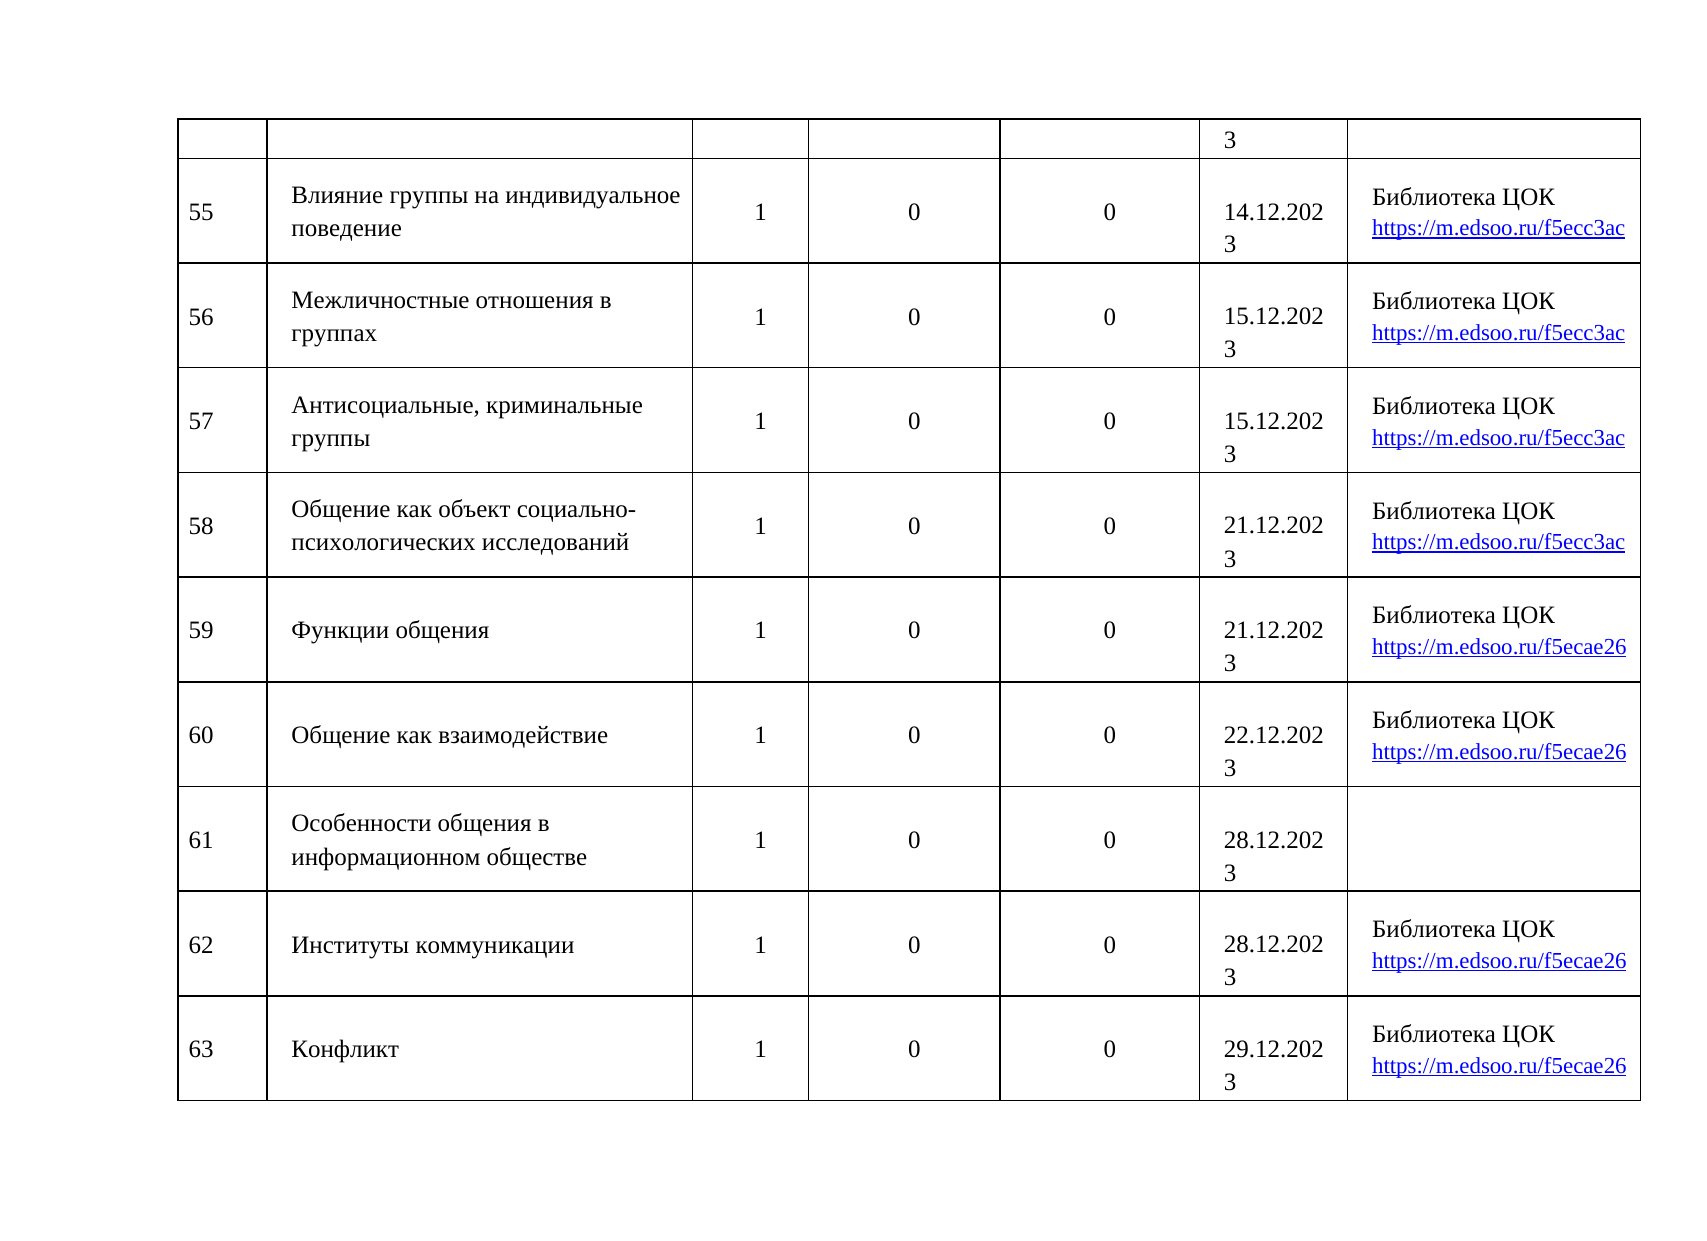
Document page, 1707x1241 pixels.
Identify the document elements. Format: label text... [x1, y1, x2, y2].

table_cell 0 [809, 159, 999, 262]
table_cell 21.12.2023 [1200, 473, 1347, 576]
table_cell 1 [693, 159, 808, 262]
table_cell Влияние группы на индивидуальное поведение [268, 159, 692, 262]
table_cell 0 [1001, 120, 1199, 157]
table_cell 0 [809, 997, 999, 1100]
table_cell Общение как взаимодействие [268, 683, 692, 786]
table_cell 0 [809, 683, 999, 786]
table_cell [268, 120, 692, 157]
table_cell 0 [1001, 578, 1199, 681]
table_cell 15.12.2023 [1200, 368, 1347, 472]
table_cell Особенности общения в информационном обществе [268, 787, 692, 890]
table_cell 54 [179, 120, 266, 157]
table_cell 59 [179, 578, 266, 681]
table_cell Библиотека ЦОК https://m.edsoo.ru/f5ecae26 [1348, 892, 1640, 995]
table_cell 0 [1001, 787, 1199, 890]
table_cell 1 [693, 892, 808, 995]
table_cell 62 [179, 892, 266, 995]
table_cell 0 [809, 264, 999, 367]
table_cell 0 [809, 120, 999, 157]
table_cell 0 [1001, 159, 1199, 262]
table_cell Антисоциальные, криминальные группы [268, 368, 692, 472]
table_cell 1 [693, 578, 808, 681]
table_cell 28.12.2023 [1200, 787, 1347, 890]
table_cell Библиотека ЦОК https://m.edsoo.ru/f5ecc3ac [1348, 264, 1640, 367]
table_cell Общение как объект социально-психологических исследований [268, 473, 692, 576]
table_cell Библиотека ЦОК https://m.edsoo.ru/f5ecae26 [1348, 578, 1640, 681]
table_cell 61 [179, 787, 266, 890]
table_cell 0 [1001, 264, 1199, 367]
table_cell 14.12.2023 [1200, 120, 1347, 157]
table_cell 63 [179, 997, 266, 1100]
table_cell 1 [693, 264, 808, 367]
table_cell Институты коммуникации [268, 892, 692, 995]
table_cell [1348, 159, 1640, 262]
table_cell Межличностные отношения в группах [268, 264, 692, 367]
table_cell Библиотека ЦОК https://m.edsoo.ru/f5ecae26 [1348, 683, 1640, 786]
table_cell 0 [809, 787, 999, 890]
table_cell 0 [809, 473, 999, 576]
table_cell 60 [179, 683, 266, 786]
table_cell 0 [809, 578, 999, 681]
table_cell Конфликт [268, 997, 692, 1100]
table_cell 0 [1001, 683, 1199, 786]
table_cell 15.12.2023 [1200, 264, 1347, 367]
table_cell Библиотека ЦОК https://m.edsoo.ru/f5ecc3ac [1348, 368, 1640, 472]
table_cell Библиотека ЦОК https://m.edsoo.ru/f5ecc3ac [1348, 473, 1640, 576]
table_cell Функции общения [268, 578, 692, 681]
table_cell 1 [693, 997, 808, 1100]
table_cell 14.12.2023 [1200, 159, 1347, 262]
table_cell 29.12.2023 [1200, 997, 1347, 1100]
table_cell 57 [179, 368, 266, 472]
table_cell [1348, 120, 1640, 157]
table_cell 1 [693, 683, 808, 786]
table_cell 0 [1001, 473, 1199, 576]
table_cell 0 [1001, 368, 1199, 472]
table_cell 21.12.2023 [1200, 578, 1347, 681]
table_cell 56 [179, 264, 266, 367]
table_cell 1 [693, 787, 808, 890]
table_cell 1 [693, 473, 808, 576]
table_cell 55 [179, 159, 266, 262]
table_cell 58 [179, 473, 266, 576]
table_cell 28.12.2023 [1200, 892, 1347, 995]
table_cell 1 [693, 120, 808, 157]
table_cell 0 [1001, 997, 1199, 1100]
table_cell 0 [809, 368, 999, 472]
table_cell 0 [809, 892, 999, 995]
table_cell Библиотека ЦОК https://m.edsoo.ru/f5ecae26 [1348, 997, 1640, 1100]
table_cell 1 [693, 368, 808, 472]
table_cell [1348, 787, 1640, 890]
table_cell 22.12.2023 [1200, 683, 1347, 786]
table_cell 0 [1001, 892, 1199, 995]
